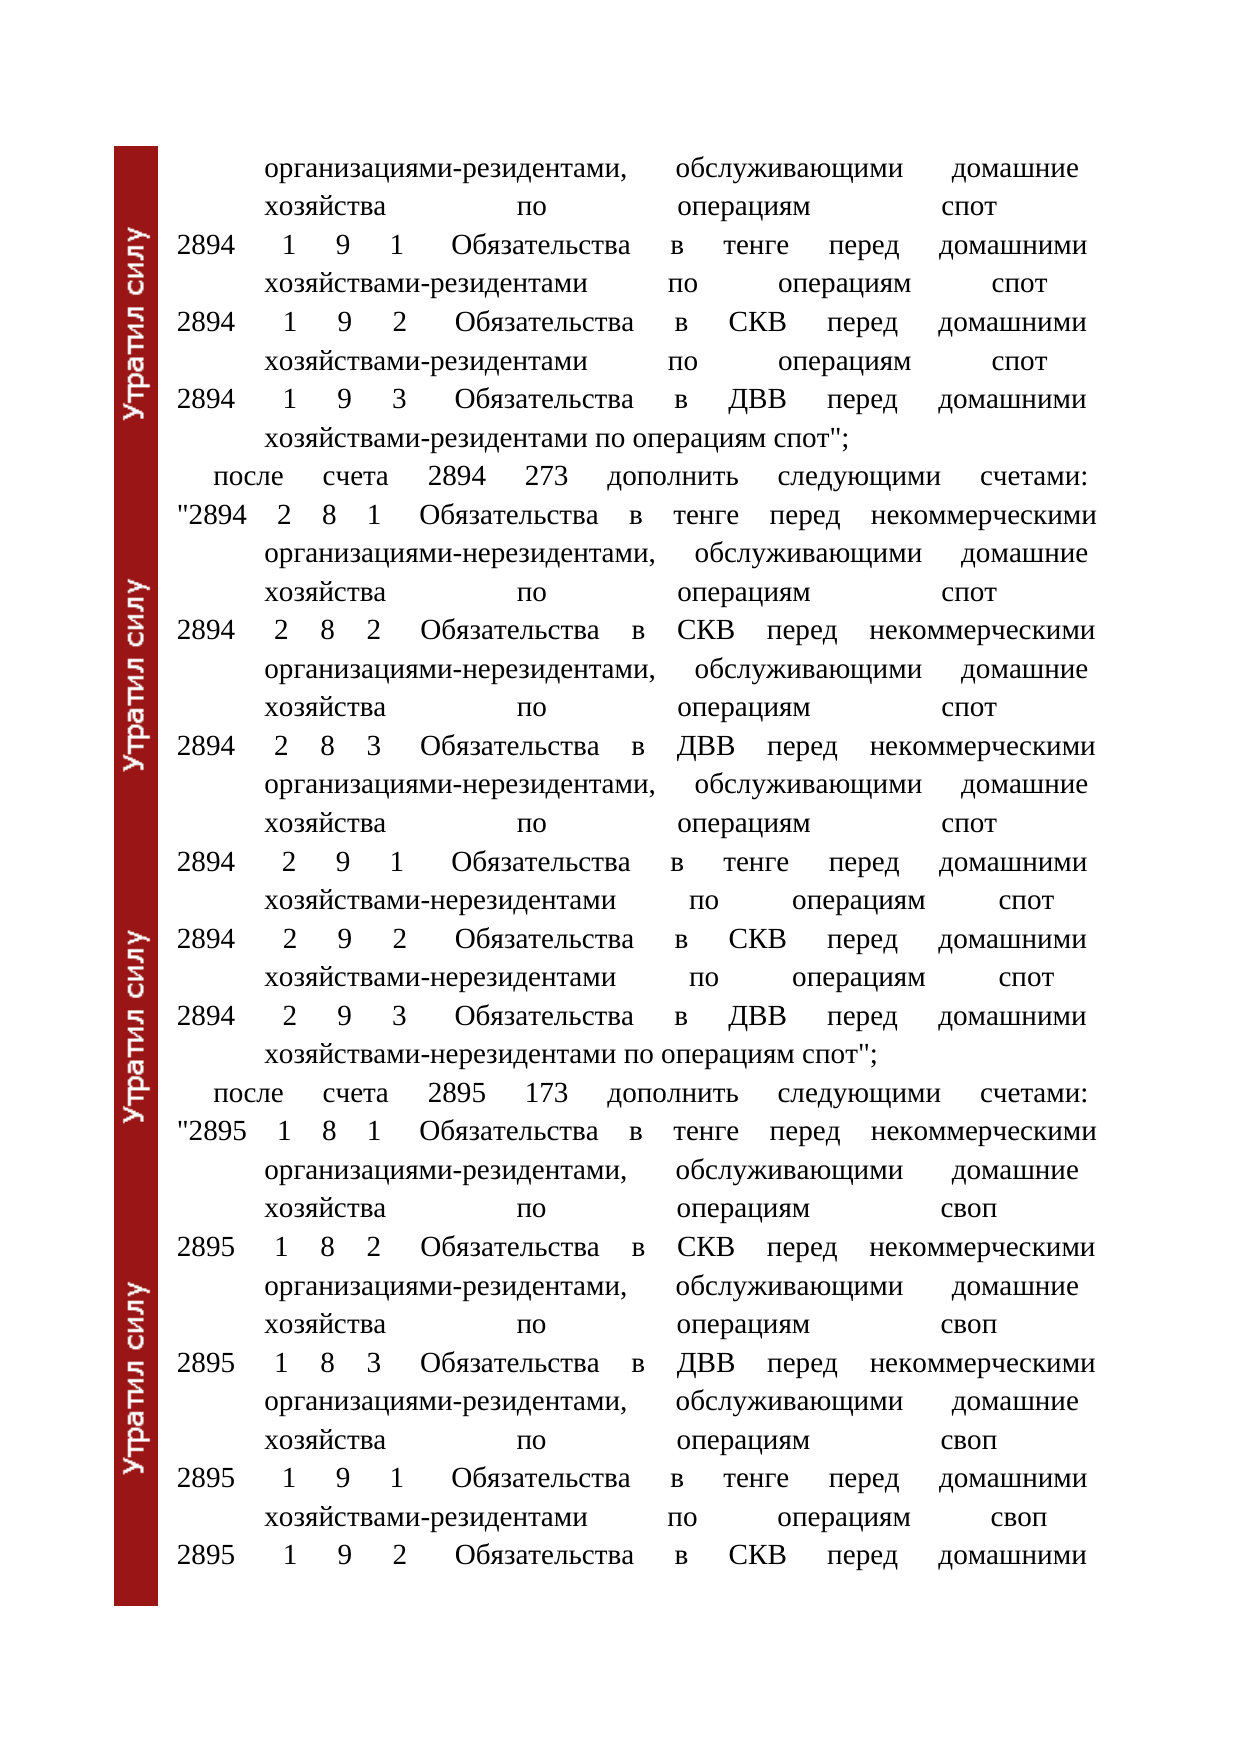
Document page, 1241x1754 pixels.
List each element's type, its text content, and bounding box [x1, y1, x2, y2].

text после счета 2894 273 дополнить следующими счетами: "2894 2 8 1 Обязательства в тенге перед некоммерческими организациями-нерезидентами, обслуживающими домашние хозяйства по операциям спот 2894 2 8 2 Обязательства в СКВ перед некоммерческими организациями-нерезидентами, обслуживающими домашние хозяйства по операциям спот 2894 2 8 3 Обязательства в ДВВ перед некоммерческими организациями-нерезидентами, обслуживающими домашние хозяйства по операциям спот 2894 2 9 1 Обязательства в тенге перед домашними хозяйствами-нерезидентами по операциям спот 2894 2 9 2 Обязательства в СКВ перед домашними хозяйствами-нерезидентами по операциям спот 2894 2 9 3 Обязательства в ДВВ перед домашними хозяйствами-нерезидентами по операциям спот"; [112, 458, 1128, 1070]
picture [114, 1070, 158, 1075]
picture [114, 1571, 158, 1606]
picture [114, 146, 158, 150]
picture [114, 453, 158, 458]
